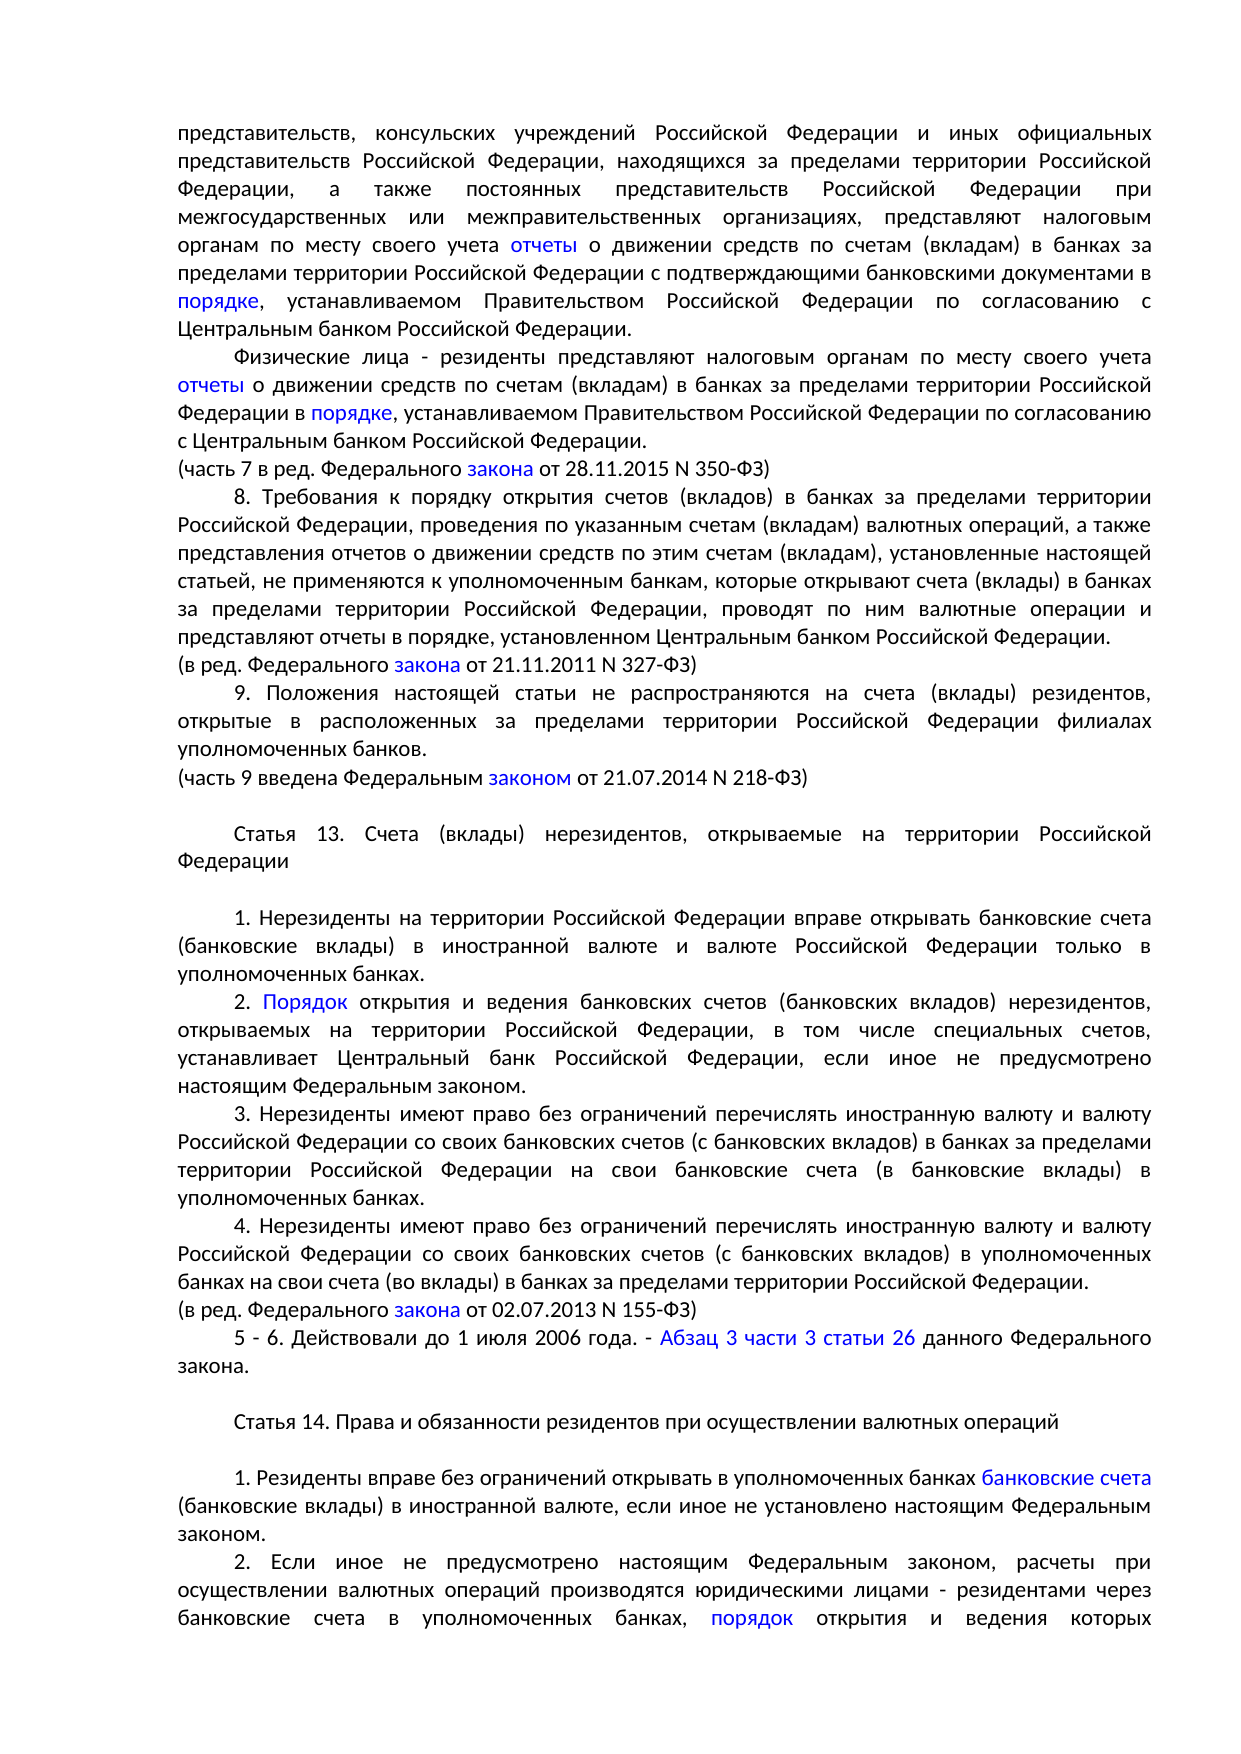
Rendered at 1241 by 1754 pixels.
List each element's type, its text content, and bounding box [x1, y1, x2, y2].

text 4. Нерезиденты имеют право без ограничений перечислять иностранную валюту и валюту Российской Федерации со своих банковских счетов (с банковских вкладов) в уполномоченных банках на свои счета (во вклады) в банках за пределами территории Российской Федерации. [177, 1211, 1152, 1295]
text Статья 14. Права и обязанности резидентов при осуществлении валютных операций [177, 1407, 1152, 1435]
text (часть 9 введена Федеральным законом от 21.07.2014 N 218-ФЗ) [177, 763, 1152, 791]
text Физические лица - резиденты представляют налоговым органам по месту своего учета отчеты о движении средств по счетам (вкладам) в банках за пределами территории Российской Федерации в порядке, устанавливаемом Правительством Российской Федерации по согласованию с Центральным банком Российской Федерации. [177, 342, 1152, 454]
text 3. Нерезиденты имеют право без ограничений перечислять иностранную валюту и валюту Российской Федерации со своих банковских счетов (с банковских вкладов) в банках за пределами территории Российской Федерации на свои банковские счета (в банковские вклады) в уполномоченных банках. [177, 1099, 1152, 1211]
text 1. Нерезиденты на территории Российской Федерации вправе открывать банковские счета (банковские вклады) в иностранной валюте и валюте Российской Федерации только в уполномоченных банках. [177, 903, 1152, 987]
text Статья 13. Счета (вклады) нерезидентов, открываемые на территории Российской Федерации [177, 819, 1152, 875]
text (в ред. Федерального закона от 02.07.2013 N 155-ФЗ) [177, 1295, 1152, 1323]
text 2. Порядок открытия и ведения банковских счетов (банковских вкладов) нерезидентов, открываемых на территории Российской Федерации, в том числе специальных счетов, устанавливает Центральный банк Российской Федерации, если иное не предусмотрено настоящим Федеральным законом. [177, 987, 1152, 1099]
text (в ред. Федерального закона от 21.11.2011 N 327-ФЗ) [177, 651, 1152, 678]
text (часть 7 в ред. Федерального закона от 28.11.2015 N 350-ФЗ) [177, 454, 1152, 482]
text 5 - 6. Действовали до 1 июля 2006 года. - Абзац 3 части 3 статьи 26 данного Федерального закона. [177, 1323, 1152, 1379]
text 1. Резиденты вправе без ограничений открывать в уполномоченных банках банковские счета (банковские вклады) в иностранной валюте, если иное не установлено настоящим Федеральным законом. [177, 1463, 1152, 1547]
text 8. Требования к порядку открытия счетов (вкладов) в банках за пределами территории Российской Федерации, проведения по указанным счетам (вкладам) валютных операций, а также представления отчетов о движении средств по этим счетам (вкладам), установленные настоящей статьей, не применяются к уполномоченным банкам, которые открывают счета (вклады) в банках за пределами территории Российской Федерации, проводят по ним валютные операции и представляют отчеты в порядке, установленном Центральным банком Российской Федерации. [177, 482, 1152, 651]
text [177, 118, 1152, 342]
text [177, 1547, 1152, 1631]
text 9. Положения настоящей статьи не распространяются на счета (вклады) резидентов, открытые в расположенных за пределами территории Российской Федерации филиалах уполномоченных банков. [177, 678, 1152, 763]
